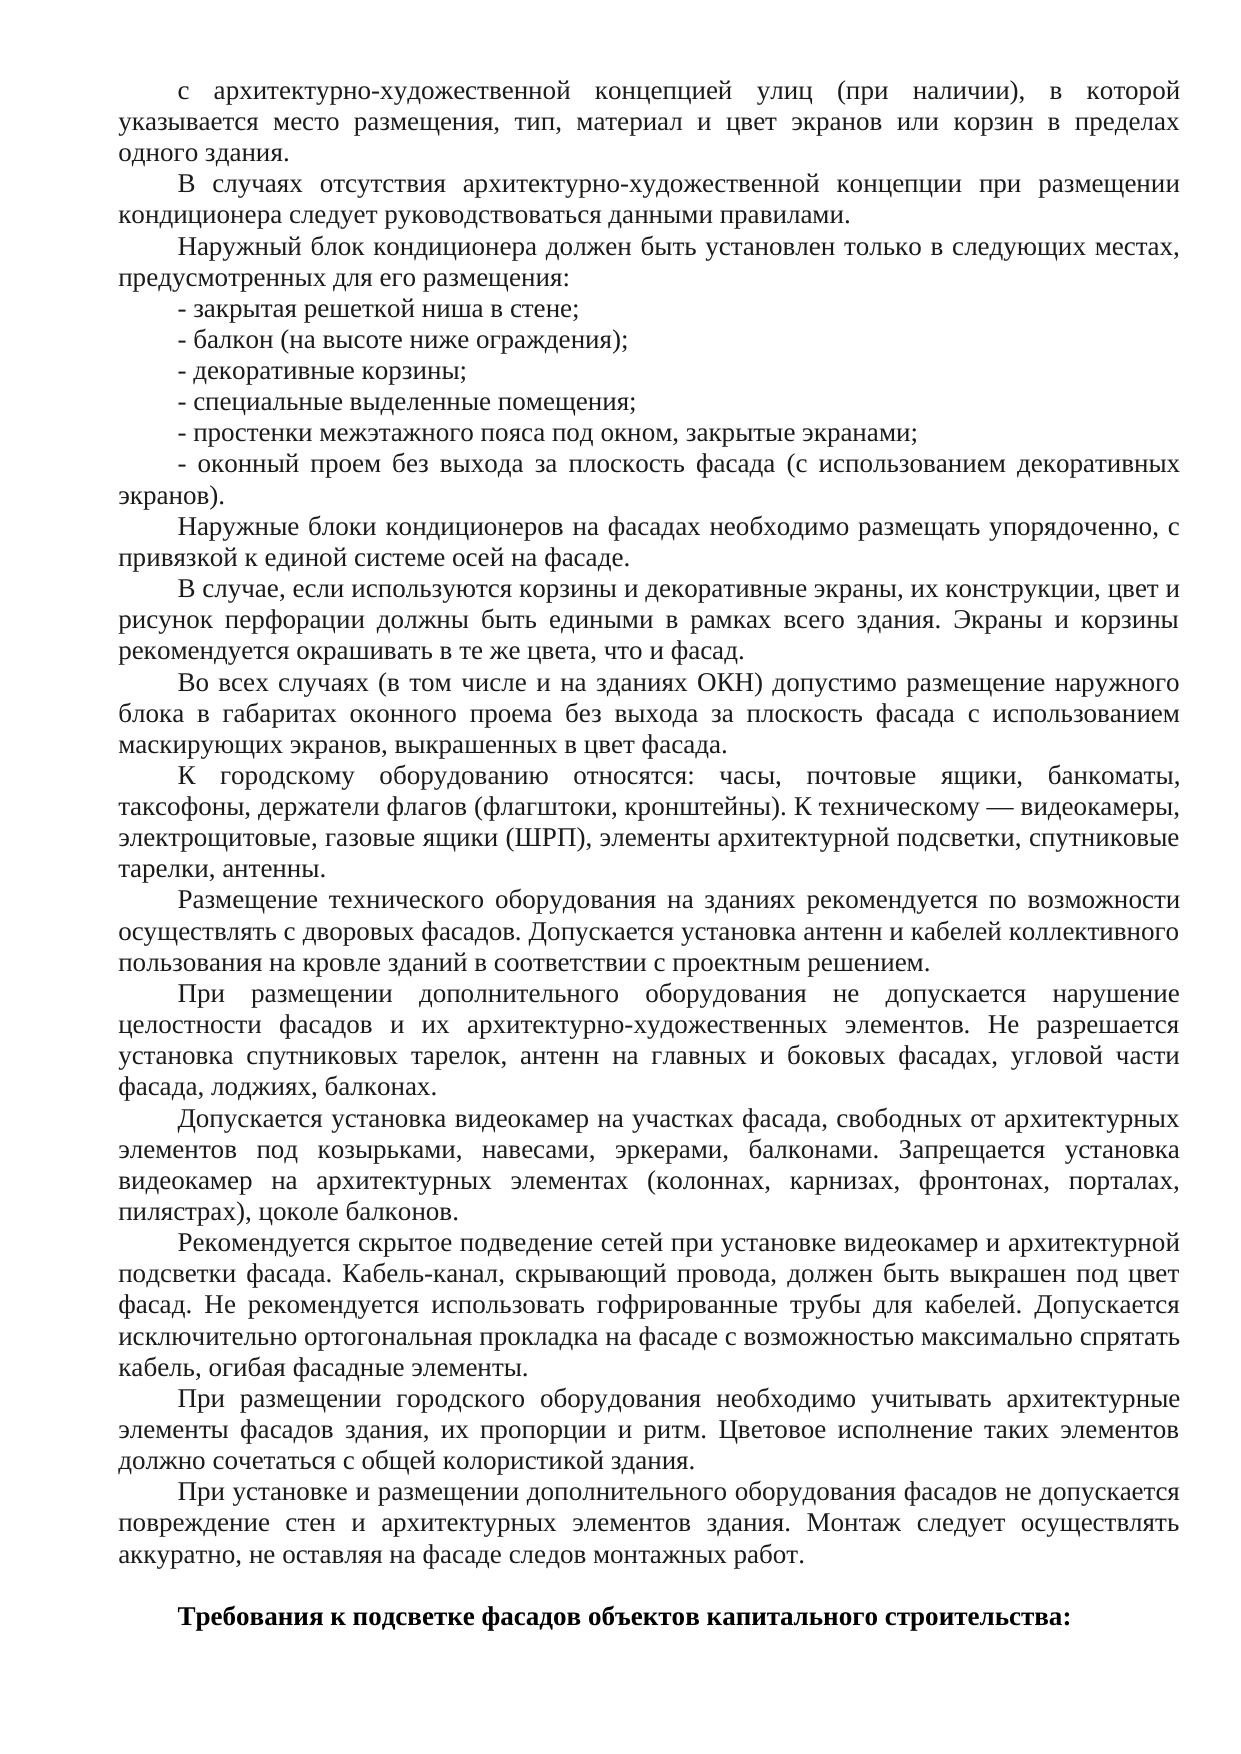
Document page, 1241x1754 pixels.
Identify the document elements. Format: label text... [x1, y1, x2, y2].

text Наружный блок кондиционера должен быть установлен только в следующих местах, предусмотренных для его размещения: [118, 229, 1181, 292]
text В случае, если используются корзины и декоративные экраны, их конструкции, цвет и рисунок перфорации должны быть едиными в рамках всего здания. Экраны и корзины рекомендуется окрашивать в те же цвета, что и фасад. [118, 572, 1181, 666]
text - балкон (на высоте ниже ограждения); [118, 323, 1181, 354]
text При размещении дополнительного оборудования не допускается нарушение целостности фасадов и их архитектурно-художественных элементов. Не разрешается установка спутниковых тарелок, антенн на главных и боковых фасадах, угловой части фасада, лоджиях, балконах. [118, 977, 1181, 1102]
text - оконный проем без выхода за плоскость фасада (с использованием декоративных экранов). [118, 448, 1181, 510]
text При размещении городского оборудования необходимо учитывать архитектурные элементы фасадов здания, их пропорции и ритм. Цветовое исполнение таких элементов должно сочетаться с общей колористикой здания. [118, 1382, 1181, 1475]
text Наружные блоки кондиционеров на фасадах необходимо размещать упорядоченно, с привязкой к единой системе осей на фасаде. [118, 510, 1181, 572]
text Размещение технического оборудования на зданиях рекомендуется по возможности осуществлять с дворовых фасадов. Допускается установка антенн и кабелей коллективного пользования на кровле зданий в соответствии с проектным решением. [118, 884, 1181, 977]
text с архитектурно-художественной концепцией улиц (при наличии), в которой указывается место размещения, тип, материал и цвет экранов или корзин в пределах одного здания. [118, 74, 1181, 167]
text При установке и размещении дополнительного оборудования фасадов не допускается повреждение стен и архитектурных элементов здания. Монтаж следует осуществлять аккуратно, не оставляя на фасаде следов монтажных работ. [118, 1475, 1181, 1569]
text Рекомендуется скрытое подведение сетей при установке видеокамер и архитектурной подсветки фасада. Кабель-канал, скрывающий провода, должен быть выкрашен под цвет фасад. Не рекомендуется использовать гофрированные трубы для кабелей. Допускается исключительно ортогональная прокладка на фасаде с возможностью максимально спрятать кабель, огибая фасадные элементы. [118, 1226, 1181, 1382]
text - простенки межэтажного пояса под окном, закрытые экранами; [118, 416, 1181, 448]
text - декоративные корзины; [118, 354, 1181, 385]
text Во всех случаях (в том числе и на зданиях ОКН) допустимо размещение наружного блока в габаритах оконного проема без выхода за плоскость фасада с использованием маскирующих экранов, выкрашенных в цвет фасада. [118, 666, 1181, 759]
text Требования к подсветке фасадов объектов капитального строительства: [118, 1600, 1181, 1631]
text - закрытая решеткой ниша в стене; [118, 292, 1181, 323]
text В случаях отсутствия архитектурно-художественной концепции при размещении кондиционера следует руководствоваться данными правилами. [118, 167, 1181, 229]
text Допускается установка видеокамер на участках фасада, свободных от архитектурных элементов под козырьками, навесами, эркерами, балконами. Запрещается установка видеокамер на архитектурных элементах (колоннах, карнизах, фронтонах, порталах, пилястрах), цоколе балконов. [118, 1102, 1181, 1226]
text - специальные выделенные помещения; [118, 385, 1181, 416]
text К городскому оборудованию относятся: часы, почтовые ящики, банкоматы, таксофоны, держатели флагов (флагштоки, кронштейны). К техническому — видеокамеры, электрощитовые, газовые ящики (ШРП), элементы архитектурной подсветки, спутниковые тарелки, антенны. [118, 759, 1181, 884]
